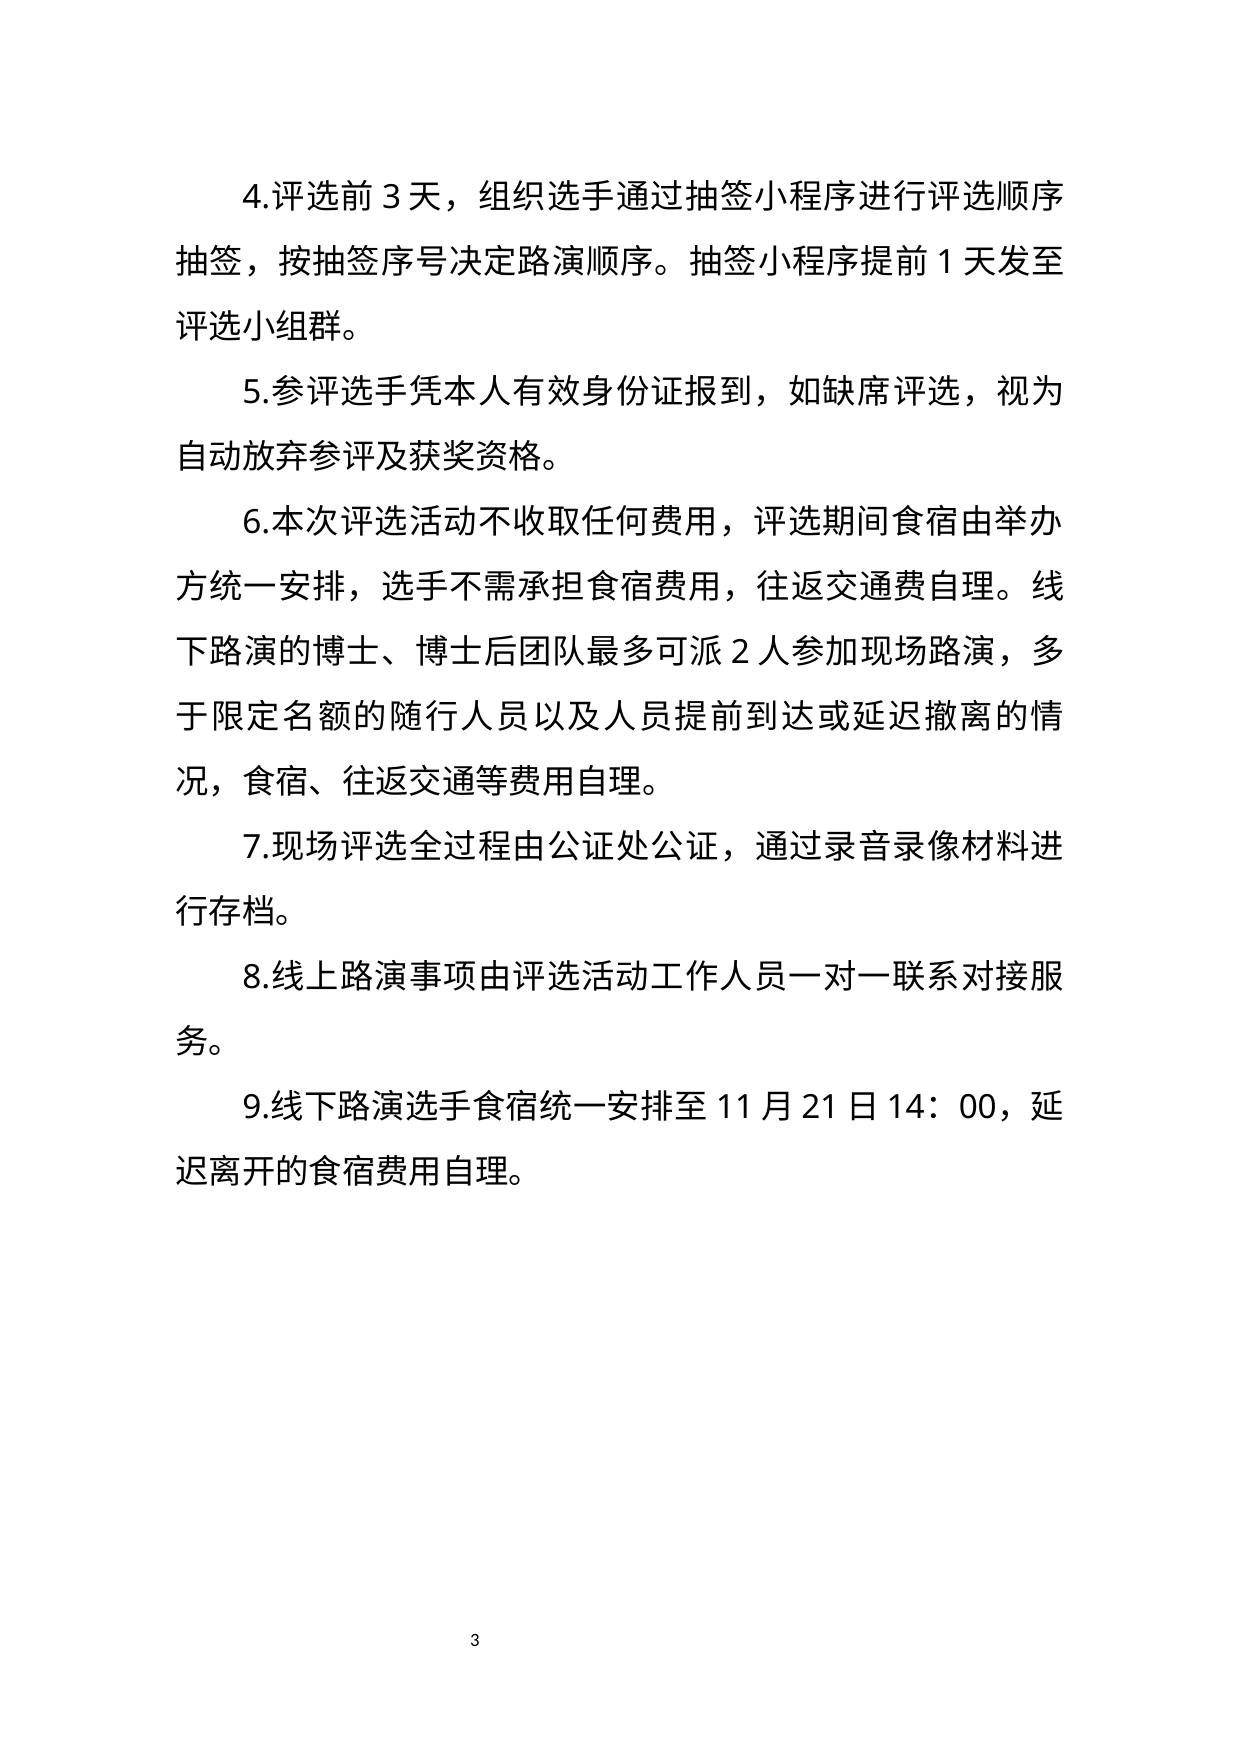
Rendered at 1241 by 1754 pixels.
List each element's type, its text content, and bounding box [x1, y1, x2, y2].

text 8.线上路演事项由评选活动工作人员一对一联系对接服务。 [175, 942, 1065, 1072]
text 4.评选前3天，组织选手通过抽签小程序进行评选顺序抽签，按抽签序号决定路演顺序。抽签小程序提前1天发至评选小组群。 [175, 162, 1065, 357]
list 5.参评选手凭本人有效身份证报到，如缺席评选，视为自动放弃参评及获奖资格。 [175, 357, 1065, 487]
list 6.本次评选活动不收取任何费用，评选期间食宿由举办方统一安排，选手不需承担食宿费用，往返交通费自理。线下路演的博士、博士后团队最多可派2人参加现场路演，多于限定名额的随行人员以及人员提前到达或延迟撤离的情况，食宿、往返交通等费用自理。 [175, 487, 1065, 812]
list 7.现场评选全过程由公证处公证，通过录音录像材料进行存档。 [175, 812, 1065, 942]
text 9.线下路演选手食宿统一安排至11月21日14：00，延迟离开的食宿费用自理。 [175, 1072, 1065, 1202]
